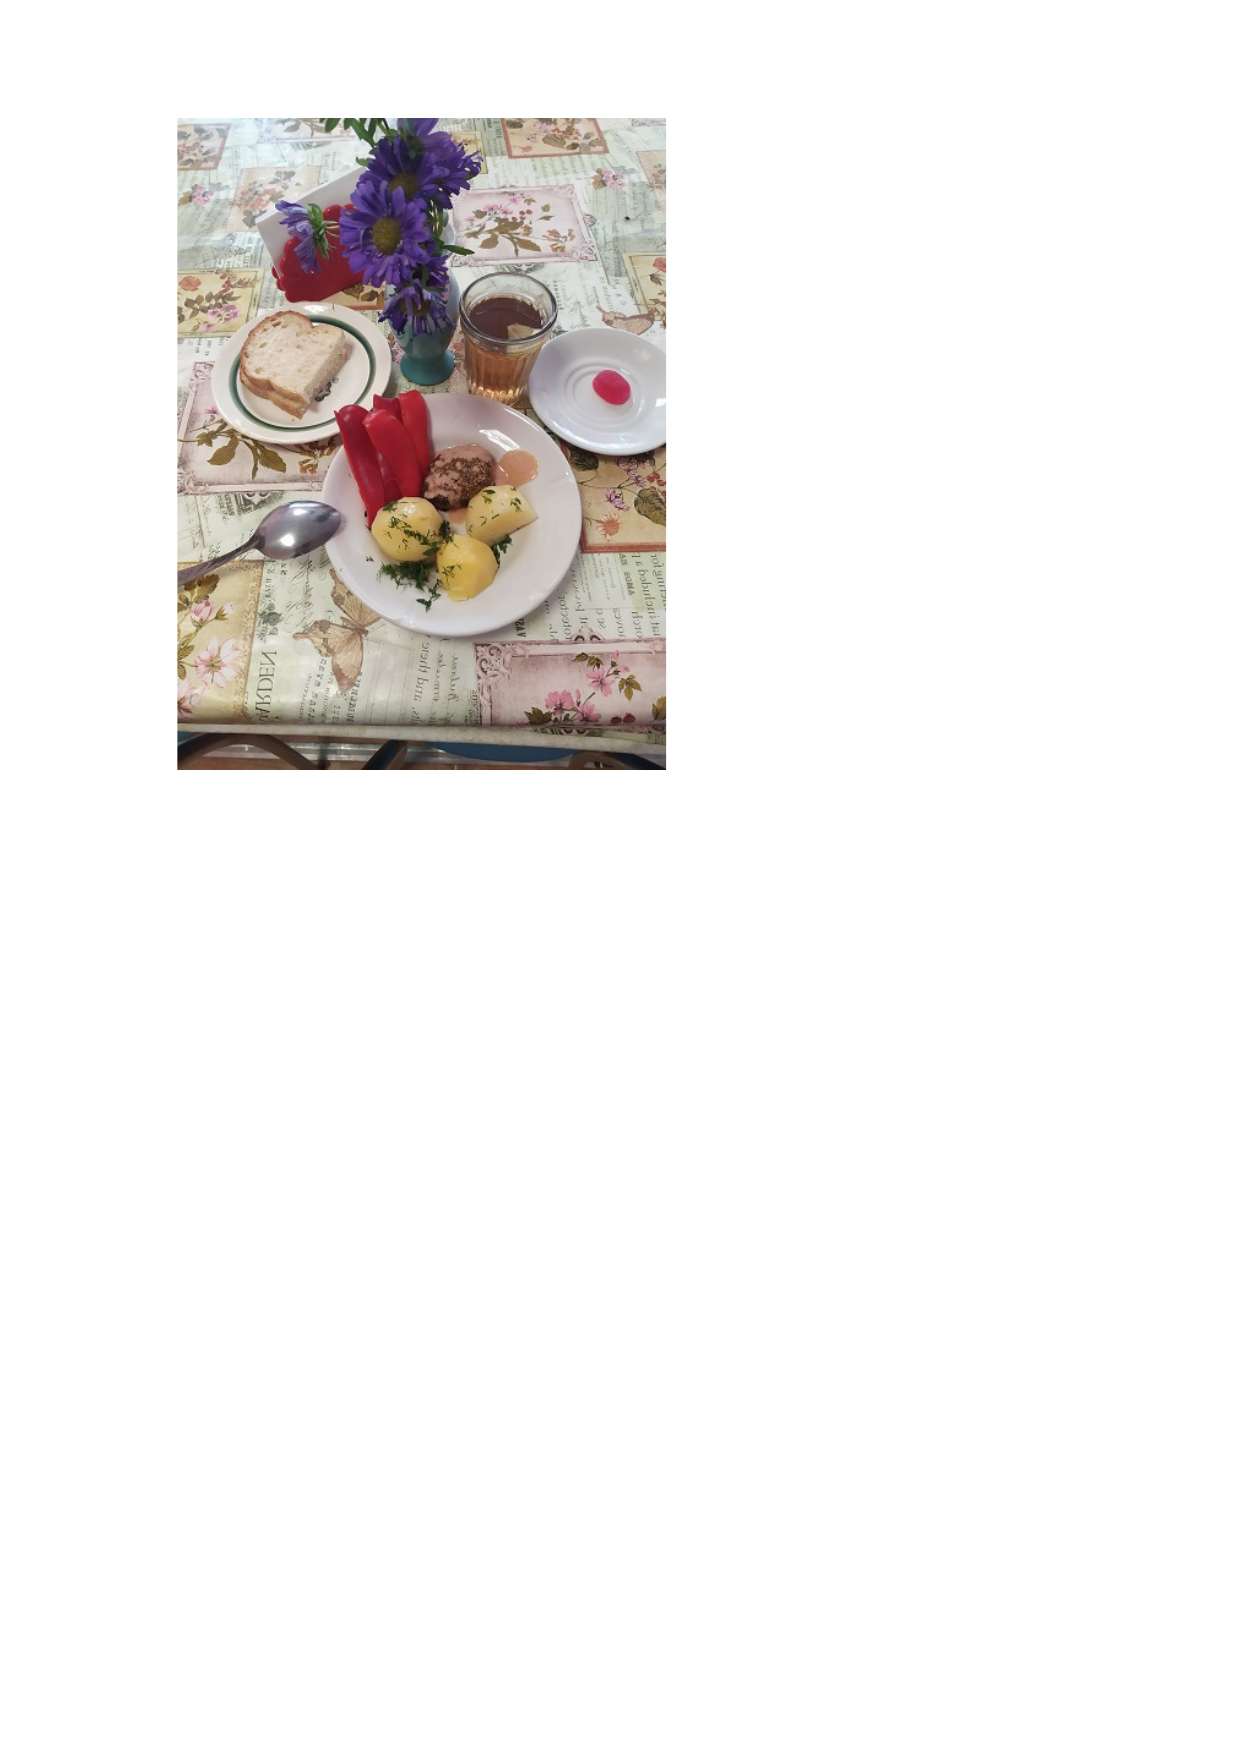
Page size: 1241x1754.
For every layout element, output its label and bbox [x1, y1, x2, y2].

picture [177, 118, 667, 770]
